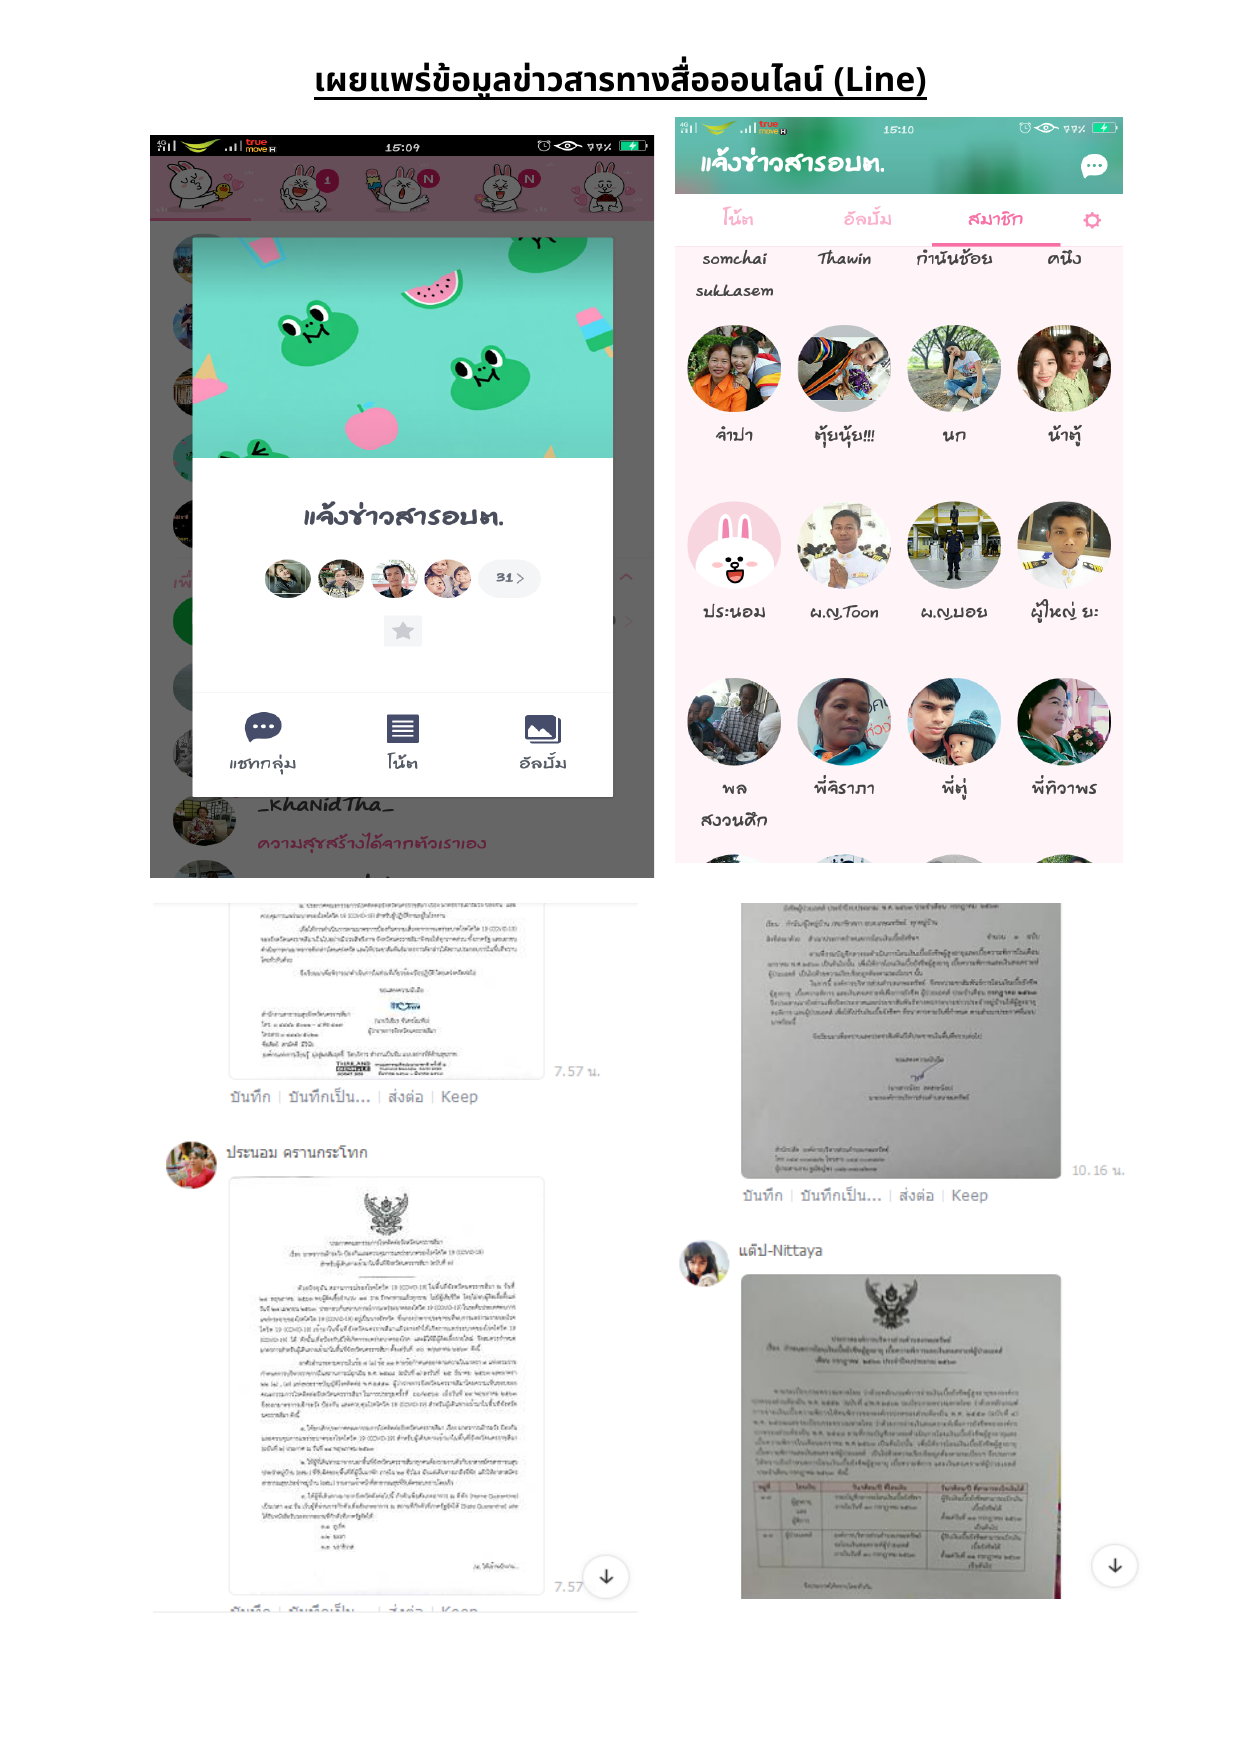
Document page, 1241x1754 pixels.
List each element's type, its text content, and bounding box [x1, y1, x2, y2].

picture [150, 135, 655, 878]
picture [665, 903, 1157, 1599]
picture [675, 117, 1123, 863]
picture [153, 903, 638, 1619]
text เผยแพร่ข้อมูลข่าวสารทางสื่อออนไลน์ (Line) [150, 56, 1090, 107]
